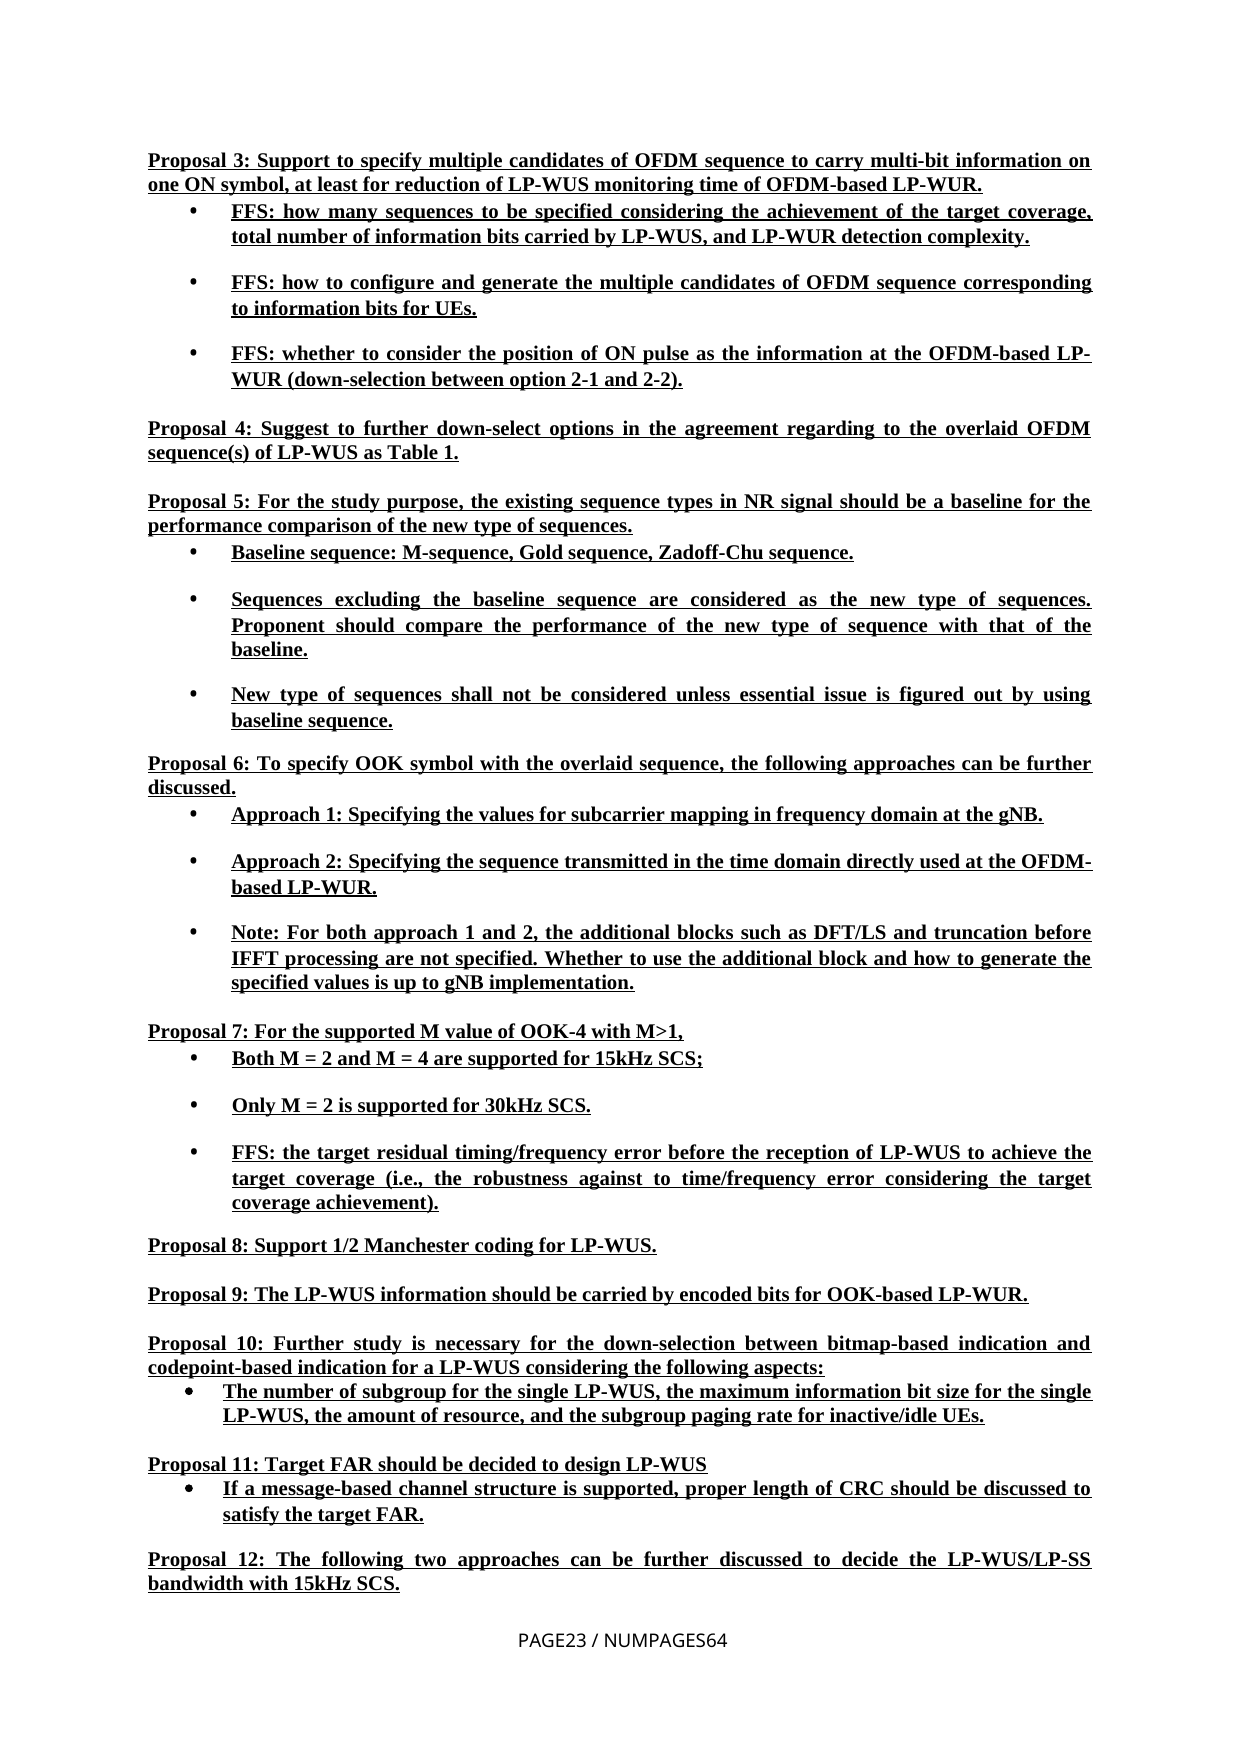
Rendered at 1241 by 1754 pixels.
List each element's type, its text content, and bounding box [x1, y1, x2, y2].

list FFS: the target residual timing/frequency error before the reception of LP-WUS to achieve the target coverage (i.e., the robustness against to time/frequency error considering the target coverage achievement). [190, 1137, 1092, 1214]
text Proposal 8: Support 1/2 Manchester coding for LP-WUS. [148, 1233, 1092, 1257]
text Proposal 10: Further study is necessary for the down-selection between bitmap-based indication and codepoint-based indication for a LP-WUS considering the following aspects: [148, 1331, 1092, 1352]
text Proposal 3: Support to specify multiple candidates of OFDM sequence to carry multi-bit information on one ON symbol, at least for reduction of LP-WUS monitoring time of OFDM-based LP-WUR. [148, 170, 1092, 196]
list FFS: how many sequences to be specified considering the achievement of the target coverage, total number of information bits carried by LP-WUS, and LP-WUR detection complexity. [189, 196, 1092, 248]
text Proposal 4: Suggest to further down-select options in the agreement regarding to the overlaid OFDM sequence(s) of LP-WUS as Table 1. [148, 416, 1092, 464]
list The number of subgroup for the single LP-WUS, the maximum information bit size for the single LP-WUS, the amount of resource, and the subgroup paging rate for inactive/idle UEs. [185, 1379, 1092, 1427]
list FFS: whether to consider the position of ON pulse as the information at the OFDM-based LP-WUR (down-selection between option 2-1 and 2-2). [189, 338, 1092, 391]
list Baseline sequence: M-sequence, Gold sequence, Zadoff-Chu sequence. [189, 537, 1092, 566]
text Proposal 11: Target FAR should be decided to design LP-WUS [148, 1452, 1092, 1476]
text Proposal 12: The following two approaches can be further discussed to decide the LP-WUS/LP-SS bandwidth with 15kHz SCS. [148, 1569, 1092, 1595]
text Proposal 9: The LP-WUS information should be carried by encoded bits for OOK-based LP-WUR. [148, 1282, 1092, 1306]
list FFS: how to configure and generate the multiple candidates of OFDM sequence corresponding to information bits for UEs. [189, 267, 1092, 319]
text Proposal 6: To specify OOK symbol with the overlaid sequence, the following approaches can be further discussed. [148, 773, 1092, 799]
list Approach 1: Specifying the values for subcarrier mapping in frequency domain at the gNB. [189, 799, 1092, 827]
text Proposal 5: For the study purpose, the existing sequence types in NR signal should be a baseline for the performance comparison of the new type of sequences. [148, 511, 1092, 537]
list Note: For both approach 1 and 2, the additional blocks such as DFT/LS and truncation before IFFT processing are not specified. Whether to use the additional block and how to generate the specified values is up to gNB implementation. [189, 917, 1092, 994]
list Only M = 2 is supported for 30kHz SCS. [190, 1090, 1092, 1119]
list Approach 2: Specifying the sequence transmitted in the time domain directly used at the OFDM-based LP-WUR. [189, 846, 1092, 899]
list New type of sequences shall not be considered unless essential issue is figured out by using baseline sequence. [189, 679, 1092, 732]
text Proposal 6: To specify OOK symbol with the overlaid sequence, the following approaches can be further discussed. [148, 751, 1092, 772]
text Proposal 12: The following two approaches can be further discussed to decide the LP-WUS/LP-SS bandwidth with 15kHz SCS. [148, 1547, 1092, 1568]
text Proposal 3: Support to specify multiple candidates of OFDM sequence to carry multi-bit information on one ON symbol, at least for reduction of LP-WUS monitoring time of OFDM-based LP-WUR. [148, 148, 1092, 169]
list Both M = 2 and M = 4 are supported for 15kHz SCS; [190, 1043, 1092, 1071]
text Proposal 5: For the study purpose, the existing sequence types in NR signal should be a baseline for the performance comparison of the new type of sequences. [148, 489, 1092, 510]
list Sequences excluding the baseline sequence are considered as the new type of sequences. Proponent should compare the performance of the new type of sequence with that of the baseline. [189, 584, 1092, 661]
list If a message-based channel structure is supported, proper length of CRC should be discussed to satisfy the target FAR. [185, 1476, 1092, 1526]
text Proposal 10: Further study is necessary for the down-selection between bitmap-based indication and codepoint-based indication for a LP-WUS considering the following aspects: [148, 1353, 1092, 1379]
text Proposal 7: For the supported M value of OOK-4 with M>1, [148, 1019, 1092, 1043]
